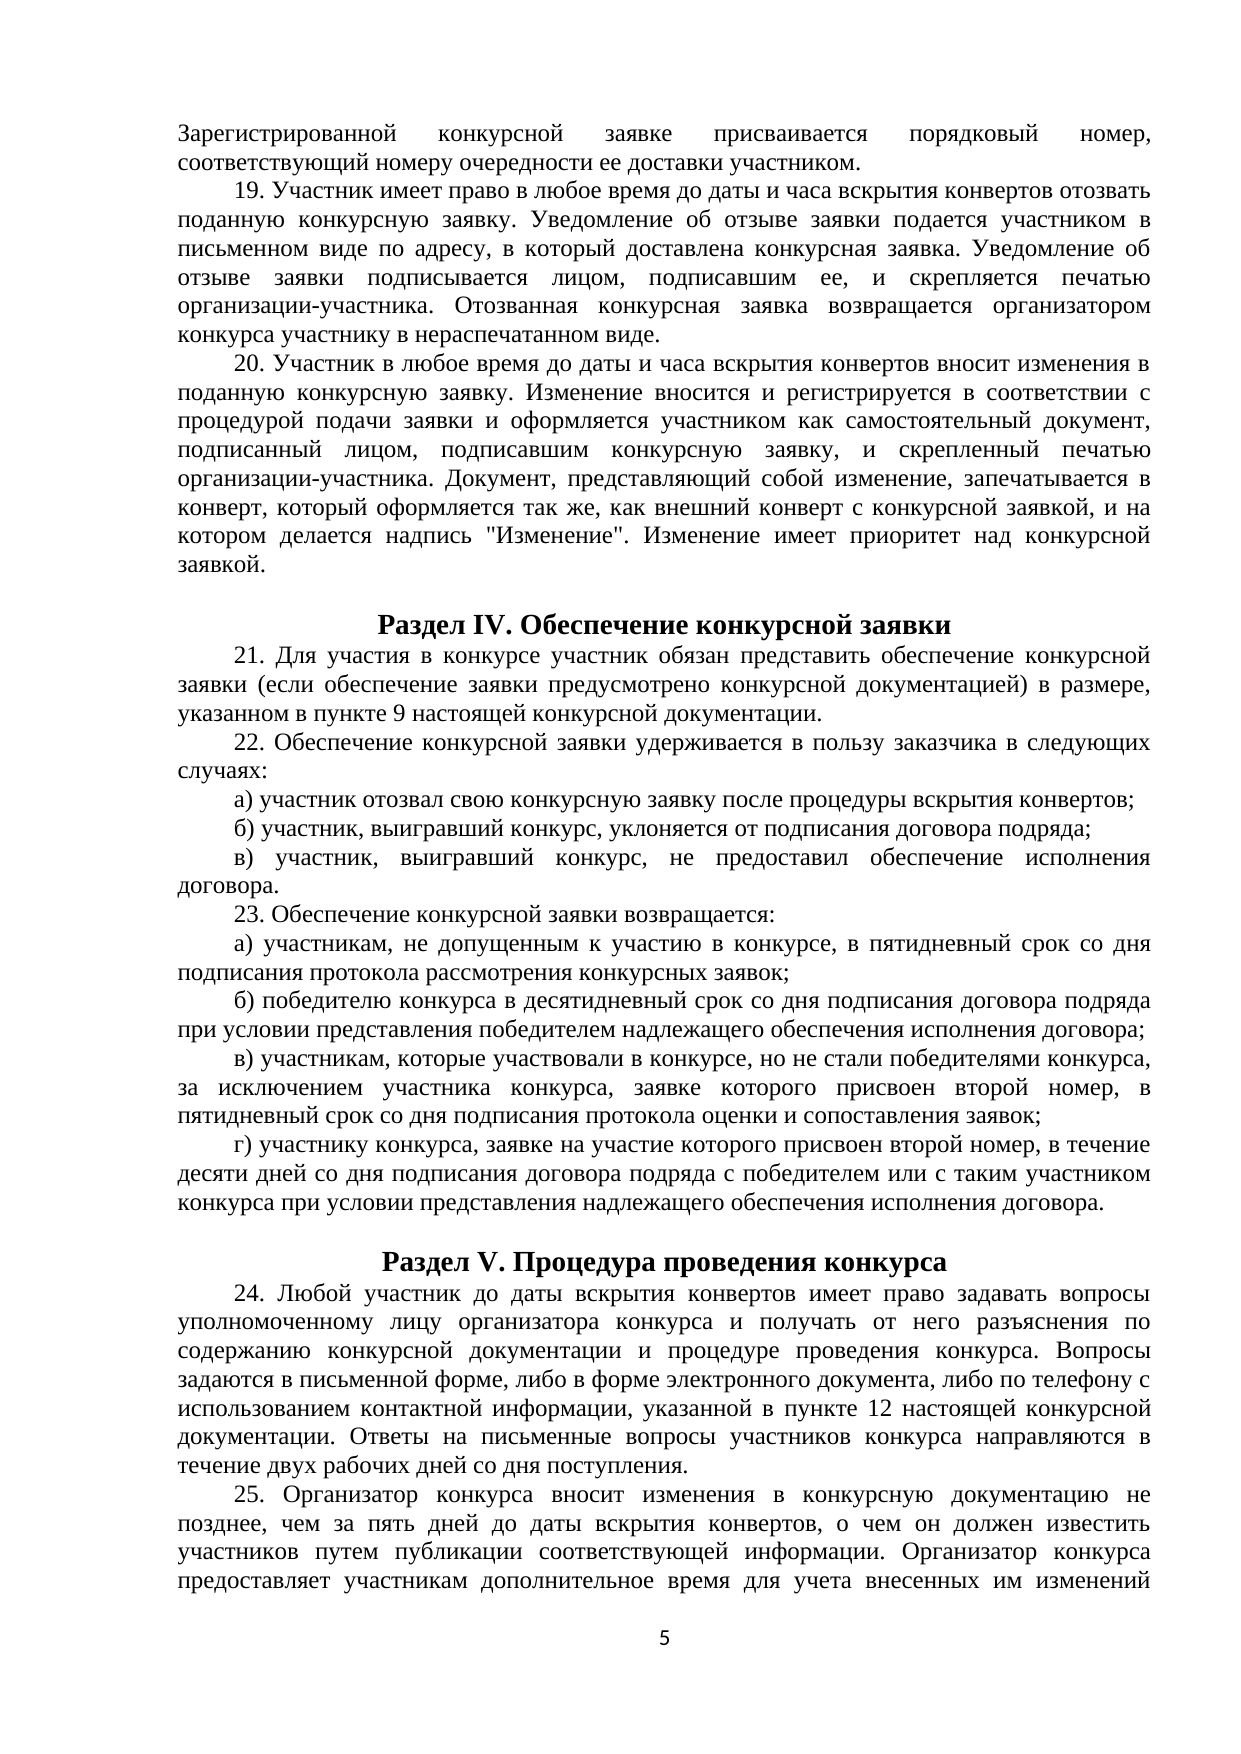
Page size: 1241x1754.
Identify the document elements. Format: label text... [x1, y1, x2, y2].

text 20. Участник в любое время до даты и часа вскрытия конвертов вносит изменения в поданную конкурсную заявку. Изменение вносится и регистрируется в соответствии с процедурой подачи заявки и оформляется участником как самостоятельный документ, подписанный лицом, подписавшим конкурсную заявку, и скрепленный печатью организации-участника. Документ, представляющий собой изменение, запечатывается в конверт, который оформляется так же, как внешний конверт с конкурсной заявкой, и на котором делается надпись "Изменение". Изменение имеет приоритет над конкурсной заявкой. [177, 348, 1152, 578]
text в) участник, выигравший конкурс, не предоставил обеспечение исполнения договора. [177, 842, 1152, 899]
text Раздел V. Процедура проведения конкурса [177, 1244, 1152, 1278]
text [177, 1479, 1152, 1594]
text а) участник отозвал свою конкурсную заявку после процедуры вскрытия конвертов; [177, 784, 1152, 813]
text а) участникам, не допущенным к участию в конкурсе, в пятидневный срок со дня подписания протокола рассмотрения конкурсных заявок; [177, 928, 1152, 985]
text б) победителю конкурса в десятидневный срок со дня подписания договора подряда при условии представления победителем надлежащего обеспечения исполнения договора; [177, 985, 1152, 1043]
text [177, 118, 1152, 176]
text г) участнику конкурса, заявке на участие которого присвоен второй номер, в течение десяти дней со дня подписания договора подряда с победителем или с таким участником конкурса при условии представления надлежащего обеспечения исполнения договора. [177, 1129, 1152, 1215]
text Раздел IV. Обеспечение конкурсной заявки [177, 607, 1152, 640]
text 24. Любой участник до даты вскрытия конвертов имеет право задавать вопросы уполномоченному лицу организатора конкурса и получать от него разъяснения по содержанию конкурсной документации и процедуре проведения конкурса. Вопросы задаются в письменной форме, либо в форме электронного документа, либо по телефону с использованием контактной информации, указанной в пункте 12 настоящей конкурсной документации. Ответы на письменные вопросы участников конкурса направляются в течение двух рабочих дней со дня поступления. [177, 1278, 1152, 1479]
text 23. Обеспечение конкурсной заявки возвращается: [177, 899, 1152, 928]
text в) участникам, которые участвовали в конкурсе, но не стали победителями конкурса, за исключением участника конкурса, заявке которого присвоен второй номер, в пятидневный срок со дня подписания протокола оценки и сопоставления заявок; [177, 1043, 1152, 1129]
text 21. Для участия в конкурсе участник обязан представить обеспечение конкурсной заявки (если обеспечение заявки предусмотрено конкурсной документацией) в размере, указанном в пункте 9 настоящей конкурсной документации. [177, 640, 1152, 727]
text 19. Участник имеет право в любое время до даты и часа вскрытия конвертов отозвать поданную конкурсную заявку. Уведомление об отзыве заявки подается участником в письменном виде по адресу, в который доставлена конкурсная заявка. Уведомление об отзыве заявки подписывается лицом, подписавшим ее, и скрепляется печатью организации-участника. Отозванная конкурсная заявка возвращается организатором конкурса участнику в нераспечатанном виде. [177, 176, 1152, 348]
text 22. Обеспечение конкурсной заявки удерживается в пользу заказчика в следующих случаях: [177, 727, 1152, 784]
text б) участник, выигравший конкурс, уклоняется от подписания договора подряда; [177, 813, 1152, 842]
